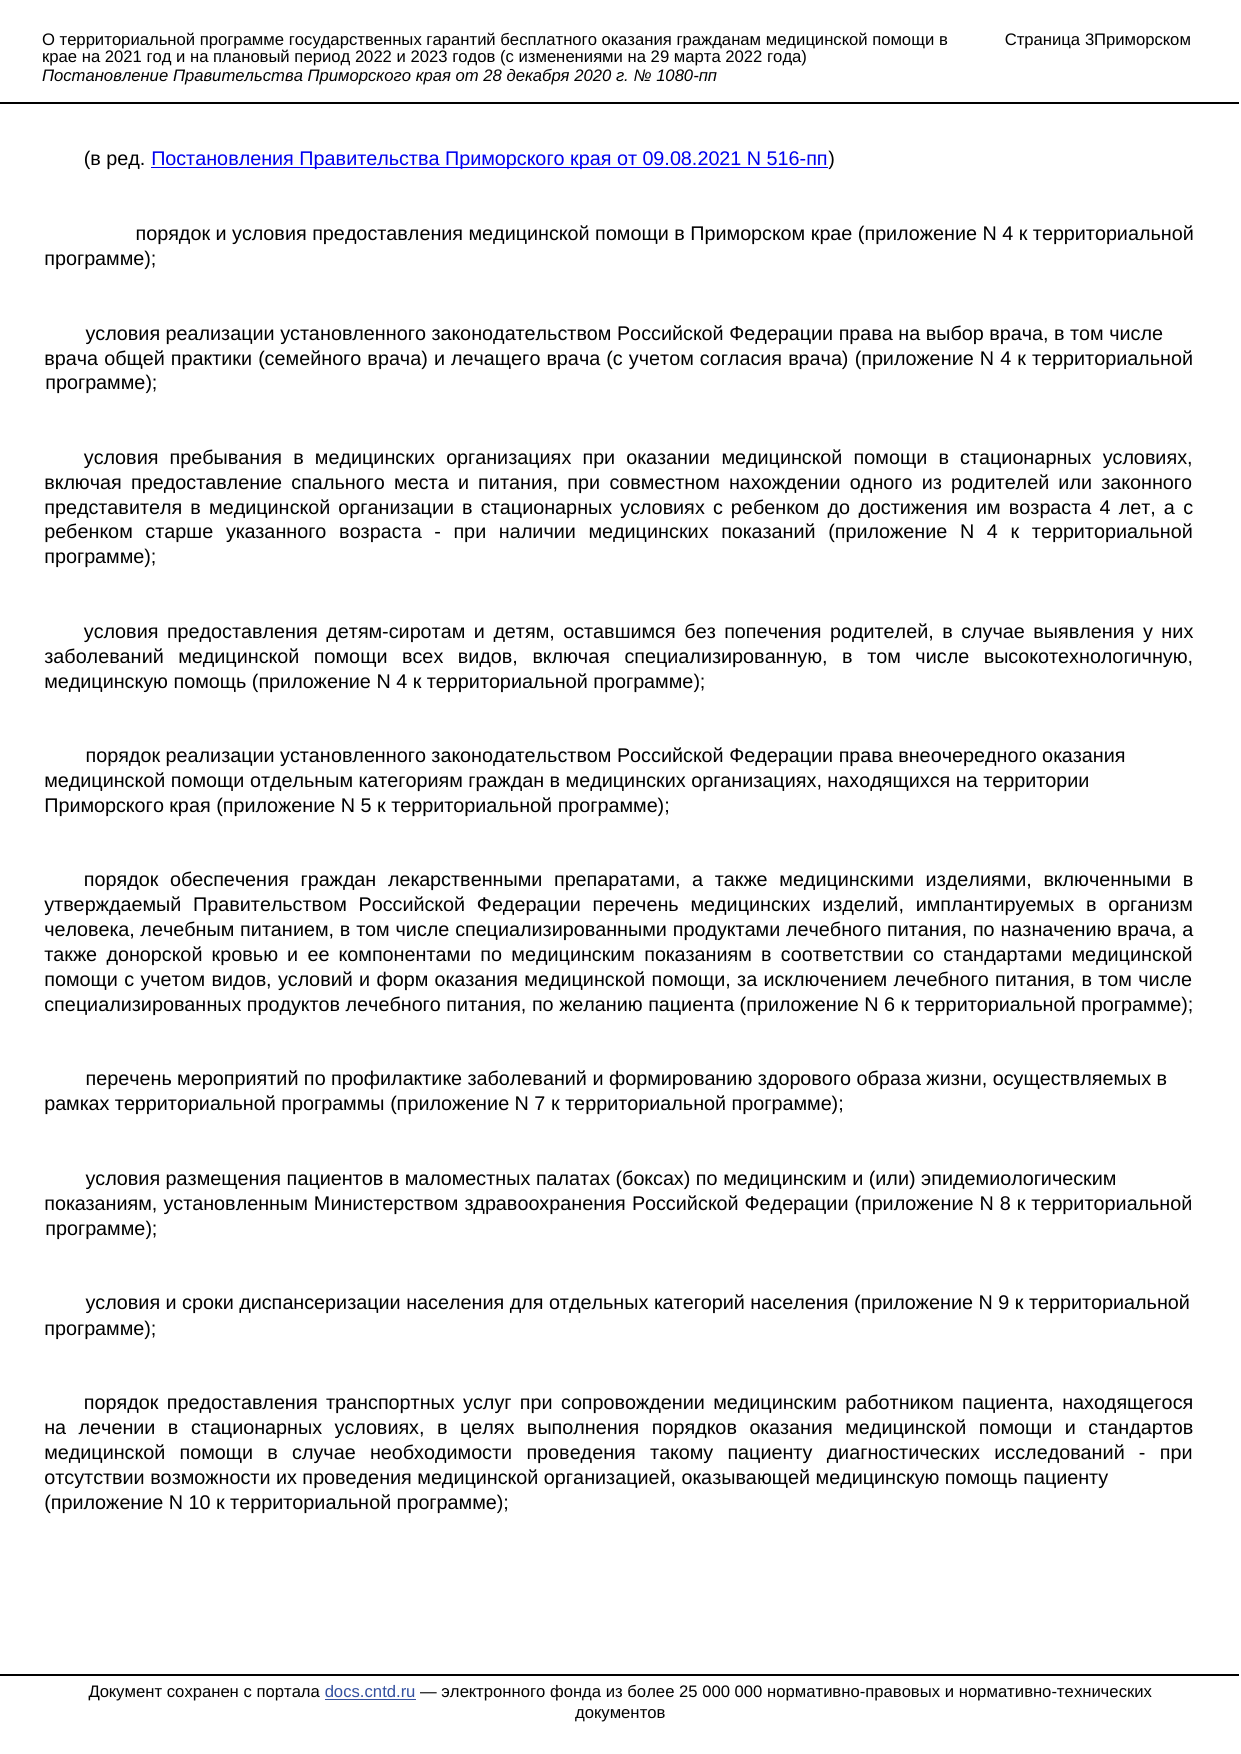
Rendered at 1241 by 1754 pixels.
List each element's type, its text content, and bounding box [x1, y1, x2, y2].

text рамках территориальной программы (приложение N 7 к территориальной программе); [44, 1092, 1194, 1115]
text врача общей практики (семейного врача) и лечащего врача (с учетом согласия врача) (приложение N 4 к территориальной программе); [44, 346, 1194, 394]
text программе); [44, 247, 1194, 270]
text медицинской помощи отдельным категориям граждан в медицинских организациях, находящихся на территории [44, 769, 1194, 792]
text (в ред. Постановления Правительства Приморского края от 09.08.2021 N 516-пп) [84, 147, 1194, 170]
text показаниям, установленным Министерством здравоохранения Российской Федерации (приложение N 8 к территориальной программе); [44, 1192, 1194, 1239]
text условия размещения пациентов в маломестных палатах (боксах) по медицинским и (или) эпидемиологическим [85, 1167, 1194, 1189]
text Приморского края (приложение N 5 к территориальной программе); [44, 794, 1194, 817]
text порядок и условия предоставления медицинской помощи в Приморском крае (приложение N 4 к территориальной [46, 222, 1194, 244]
text порядок реализации установленного законодательством Российской Федерации права внеочередного оказания [85, 744, 1194, 767]
text программе); [44, 1317, 1194, 1339]
text перечень мероприятий по профилактике заболеваний и формированию здорового образа жизни, осуществляемых в [85, 1067, 1194, 1090]
text условия пребывания в медицинских организациях при оказании медицинской помощи в стационарных условиях, включая предоставление спального места и питания, при совместном нахождении одного из родителей или законного представителя в медицинской организации в стационарных условиях с ребенком до достижения им возраста 4 лет, а с ребенком старше указанного возраста - при наличии медицинских показаний (приложение N 4 к территориальной программе); [44, 446, 1194, 568]
text условия и сроки диспансеризации населения для отдельных категорий населения (приложение N 9 к территориальной [85, 1291, 1194, 1314]
text порядок обеспечения граждан лекарственными препаратами, а также медицинскими изделиями, включенными в утверждаемый Правительством Российской Федерации перечень медицинских изделий, имплантируемых в организм человека, лечебным питанием, в том числе специализированными продуктами лечебного питания, по назначению врача, а также донорской кровью и ее компонентами по медицинским показаниям в соответствии со стандартами медицинской помощи с учетом видов, условий и форм оказания медицинской помощи, за исключением лечебного питания, в том числе специализированных продуктов лечебного питания, по желанию пациента (приложение N 6 к территориальной программе); [44, 868, 1194, 1016]
text (приложение N 10 к территориальной программе); [44, 1491, 1194, 1513]
text порядок предоставления транспортных услуг при сопровождении медицинским работником пациента, находящегося на лечении в стационарных условиях, в целях выполнения порядков оказания медицинской помощи и стандартов медицинской помощи в случае необходимости проведения такому пациенту диагностических исследований - при отсутствии возможности их проведения медицинской организацией, оказывающей медицинскую помощь пациенту [44, 1391, 1194, 1488]
text условия предоставления детям-сиротам и детям, оставшимся без попечения родителей, в случае выявления у них заболеваний медицинской помощи всех видов, включая специализированную, в том числе высокотехнологичную, медицинскую помощь (приложение N 4 к территориальной программе); [44, 620, 1194, 692]
text условия реализации установленного законодательством Российской Федерации права на выбор врача, в том числе [85, 321, 1194, 344]
